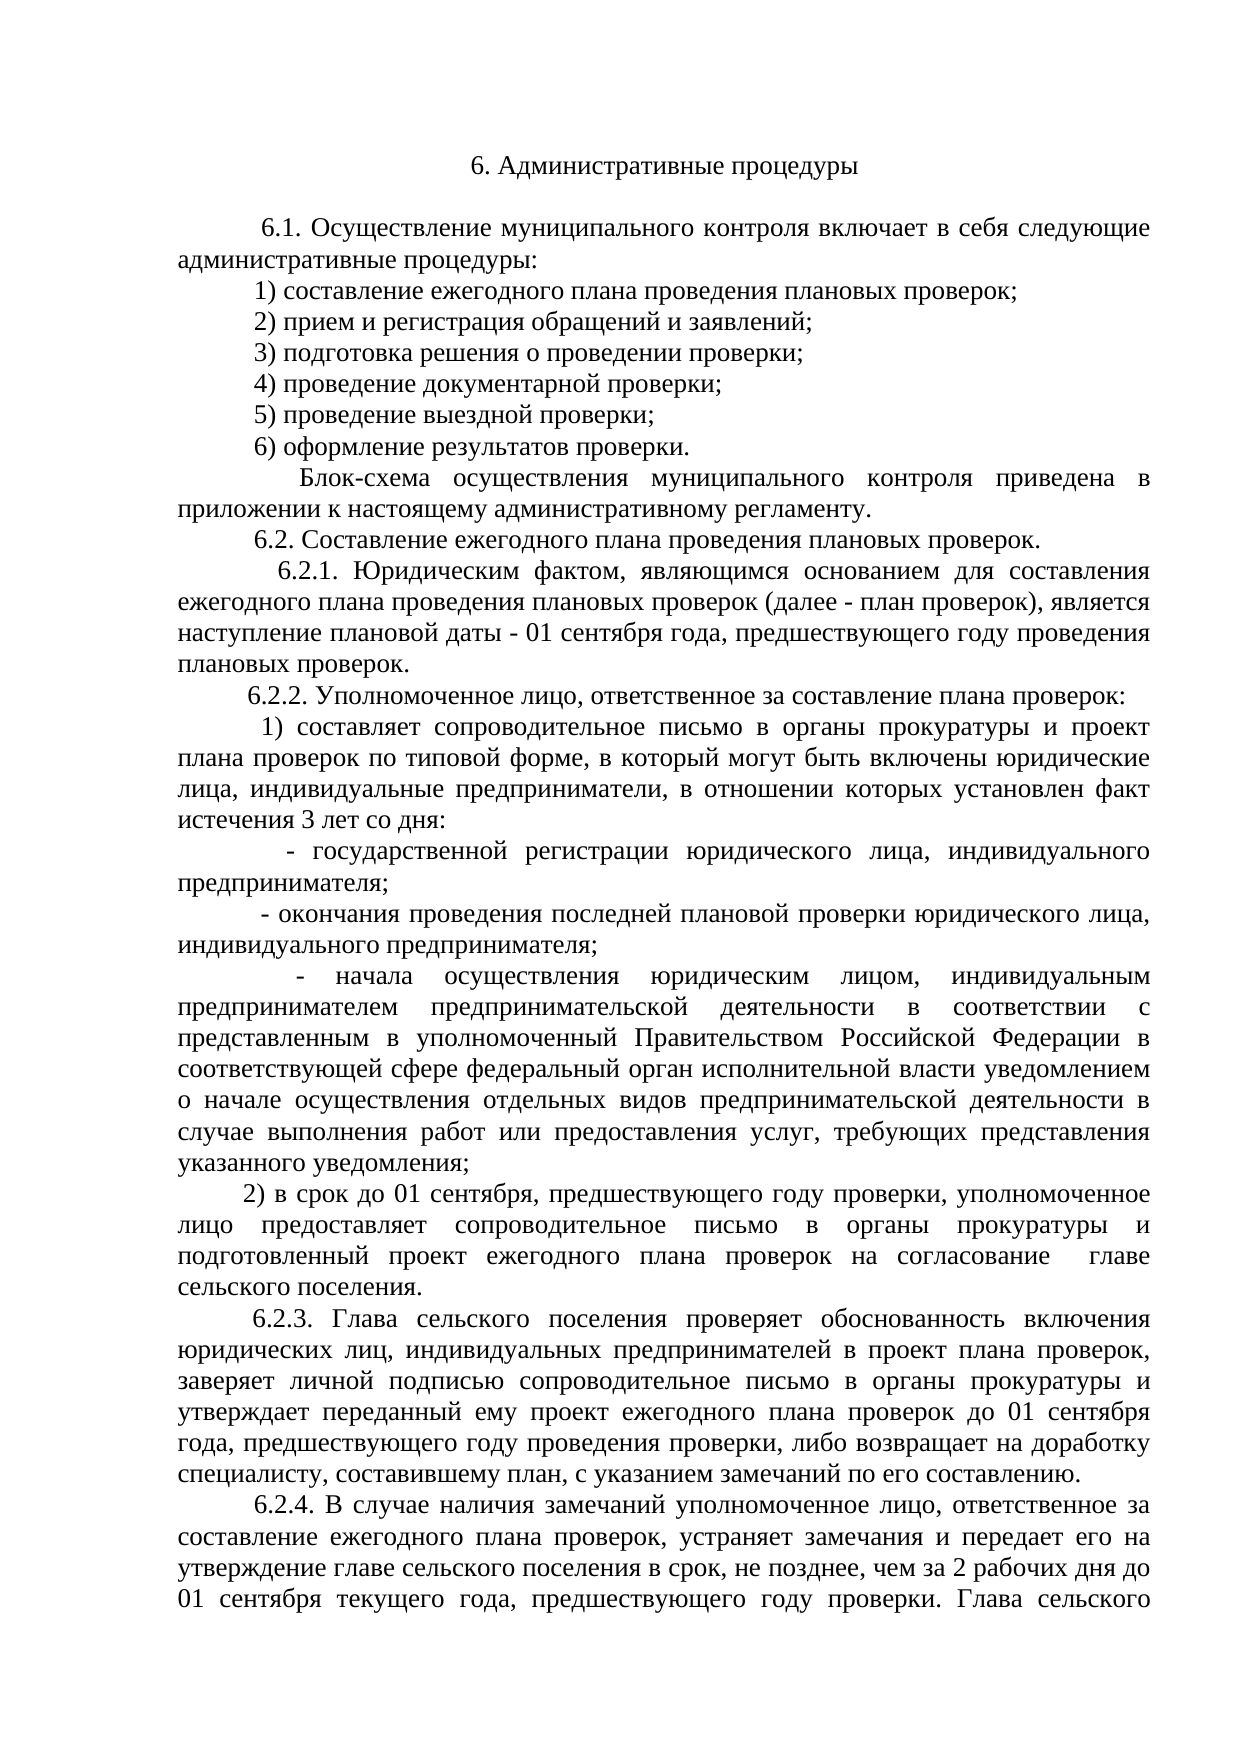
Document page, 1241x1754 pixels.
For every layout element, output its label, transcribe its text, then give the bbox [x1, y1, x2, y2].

text 6) оформление результатов проверки. [177, 429, 1152, 461]
text Блок-схема осуществления муниципального контроля приведена в приложении к настоящему административному регламенту. [177, 461, 1152, 523]
text 3) подготовка решения о проведении проверки; [177, 336, 1152, 367]
text 6.2.3. Глава сельского поселения проверяет обоснованность включения юридических лиц, индивидуальных предпринимателей в проект плана проверок, заверяет личной подписью сопроводительное письмо в органы прокуратуры и утверждает переданный ему проект ежегодного плана проверок до 01 сентября года, предшествующего году проведения проверки, либо возвращает на доработку специалисту, составившему план, с указанием замечаний по его составлению. [177, 1302, 1152, 1488]
text 4) проведение документарной проверки; [177, 367, 1152, 398]
text 6.2. Составление ежегодного плана проведения плановых проверок. [177, 523, 1152, 554]
text - окончания проведения последней плановой проверки юридического лица, индивидуального предпринимателя; [177, 897, 1152, 959]
text 1) составление ежегодного плана проведения плановых проверок; [177, 274, 1152, 305]
text 5) проведение выездной проверки; [177, 398, 1152, 429]
text 2) в срок до 01 сентября, предшествующего году проверки, уполномоченное лицо предоставляет сопроводительное письмо в органы прокуратуры и подготовленный проект ежегодного плана проверок на согласование главе сельского поселения. [177, 1177, 1152, 1302]
text - государственной регистрации юридического лица, индивидуального предпринимателя; [177, 834, 1152, 897]
text 1) составляет сопроводительное письмо в органы прокуратуры и проект плана проверок по типовой форме, в который могут быть включены юридические лица, индивидуальные предприниматели, в отношении которых установлен факт истечения 3 лет со дня: [177, 710, 1152, 834]
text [177, 1488, 1152, 1613]
text 6.2.2. Уполномоченное лицо, ответственное за составление плана проверок: [177, 679, 1152, 710]
text 6.1. Осуществление муниципального контроля включает в себя следующие административные процедуры: [177, 212, 1152, 274]
text - начала осуществления юридическим лицом, индивидуальным предпринимателем предпринимательской деятельности в соответствии с представленным в уполномоченный Правительством Российской Федерации в соответствующей сфере федеральный орган исполнительной власти уведомлением о начале осуществления отдельных видов предпринимательской деятельности в случае выполнения работ или предоставления услуг, требующих представления указанного уведомления; [177, 959, 1152, 1177]
text 2) прием и регистрация обращений и заявлений; [177, 305, 1152, 336]
text 6.2.1. Юридическим фактом, являющимся основанием для составления ежегодного плана проведения плановых проверок (далее - план проверок), является наступление плановой даты - 01 сентября года, предшествующего году проведения плановых проверок. [177, 554, 1152, 679]
text 6. Административные процедуры [177, 149, 1152, 180]
